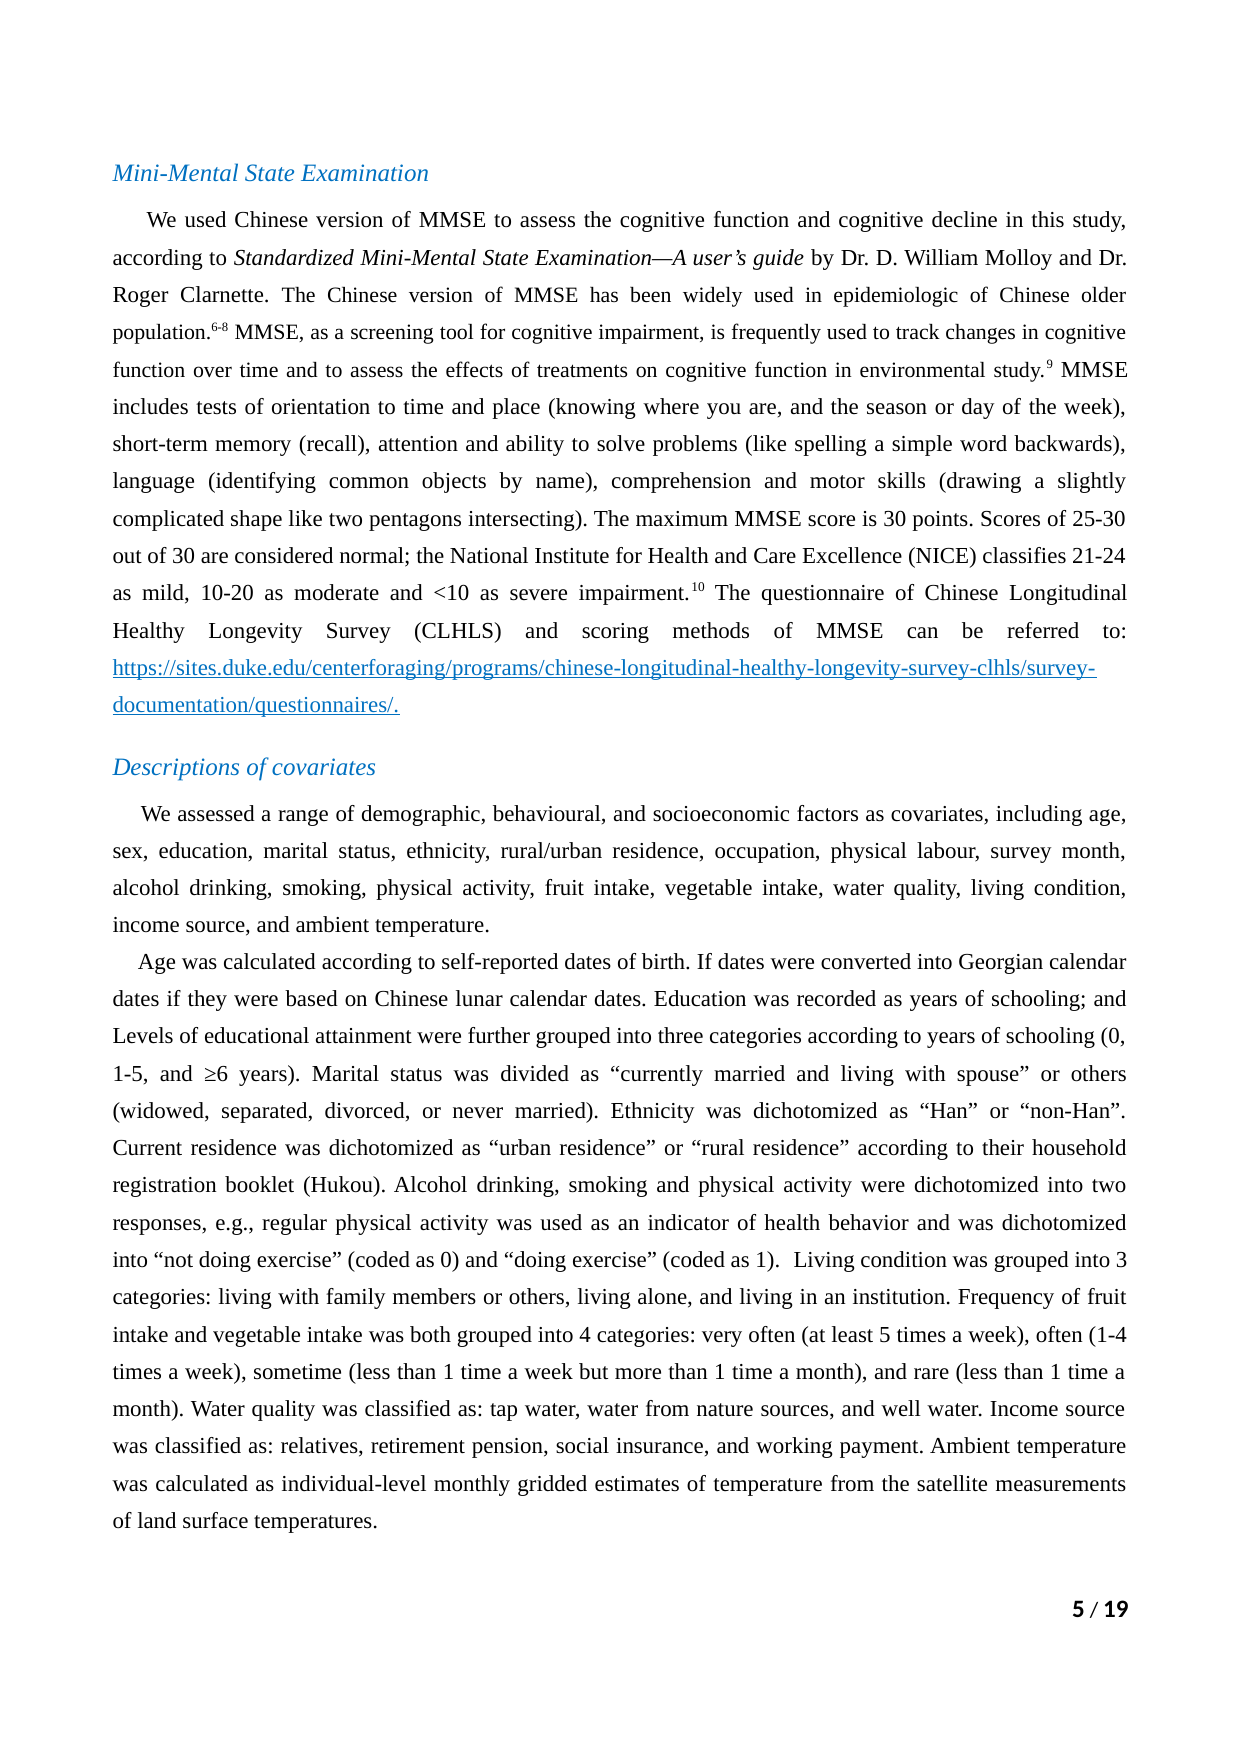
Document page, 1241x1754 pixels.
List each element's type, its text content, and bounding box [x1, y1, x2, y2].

text Descriptions of covariates [112, 750, 1128, 782]
text We used Chinese version of MMSE to assess the cognitive function and cognitive decline in this study, according to Standardized Mini-Mental State Examination—A user’s guide by Dr. D. William Molloy and Dr. Roger Clarnette. The Chinese version of MMSE has been widely used in epidemiologic of Chinese older population.6-8 MMSE, as a screening tool for cognitive impairment, is frequently used to track changes in cognitive function over time and to assess the effects of treatments on cognitive function in environmental study.9 MMSE includes tests of orientation to time and place (knowing where you are, and the season or day of the week), short-term memory (recall), attention and ability to solve problems (like spelling a simple word backwards), language (identifying common objects by name), comprehension and motor skills (drawing a slightly complicated shape like two pentagons intersecting). The maximum MMSE score is 30 points. Scores of 25-30 out of 30 are considered normal; the National Institute for Health and Care Excellence (NICE) classifies 21-24 as mild, 10-20 as moderate and <10 as severe impairment.10 The questionnaire of Chinese Longitudinal Healthy Longevity Survey (CLHLS) and scoring methods of MMSE can be referred to: https://sites.duke.edu/centerforaging/programs/chinese-longitudinal-healthy-longevity-survey-clhls/survey-documentation/questionnaires/. [112, 203, 1128, 721]
text Mini-Mental State Examination [112, 157, 1128, 189]
text Age was calculated according to self-reported dates of birth. If dates were converted into Georgian calendar dates if they were based on Chinese lunar calendar dates. Education was recorded as years of schooling; and Levels of educational attainment were further grouped into three categories according to years of schooling (0, 1-5, and ≥6 years). Marital status was divided as “currently married and living with spouse” or others (widowed, separated, divorced, or never married). Ethnicity was dichotomized as “Han” or “non-Han”. Current residence was dichotomized as “urban residence” or “rural residence” according to their household registration booklet (Hukou). Alcohol drinking, smoking and physical activity were dichotomized into two responses, e.g., regular physical activity was used as an indicator of health behavior and was dichotomized into “not doing exercise” (coded as 0) and “doing exercise” (coded as 1). Living condition was grouped into 3 categories: living with family members or others, living alone, and living in an institution. Frequency of fruit intake and vegetable intake was both grouped into 4 categories: very often (at least 5 times a week), often (1-4 times a week), sometime (less than 1 time a week but more than 1 time a month), and rare (less than 1 time a month). Water quality was classified as: tap water, water from nature sources, and well water. Income source was classified as: relatives, retirement pension, social insurance, and working payment. Ambient temperature was calculated as individual-level monthly gridded estimates of temperature from the satellite measurements of land surface temperatures. [112, 945, 1128, 1537]
text We assessed a range of demographic, behavioural, and socioeconomic factors as covariates, including age, sex, education, marital status, ethnicity, rural/urban residence, occupation, physical labour, survey month, alcohol drinking, smoking, physical activity, fruit intake, vegetable intake, water quality, living condition, income source, and ambient temperature. [112, 797, 1128, 941]
